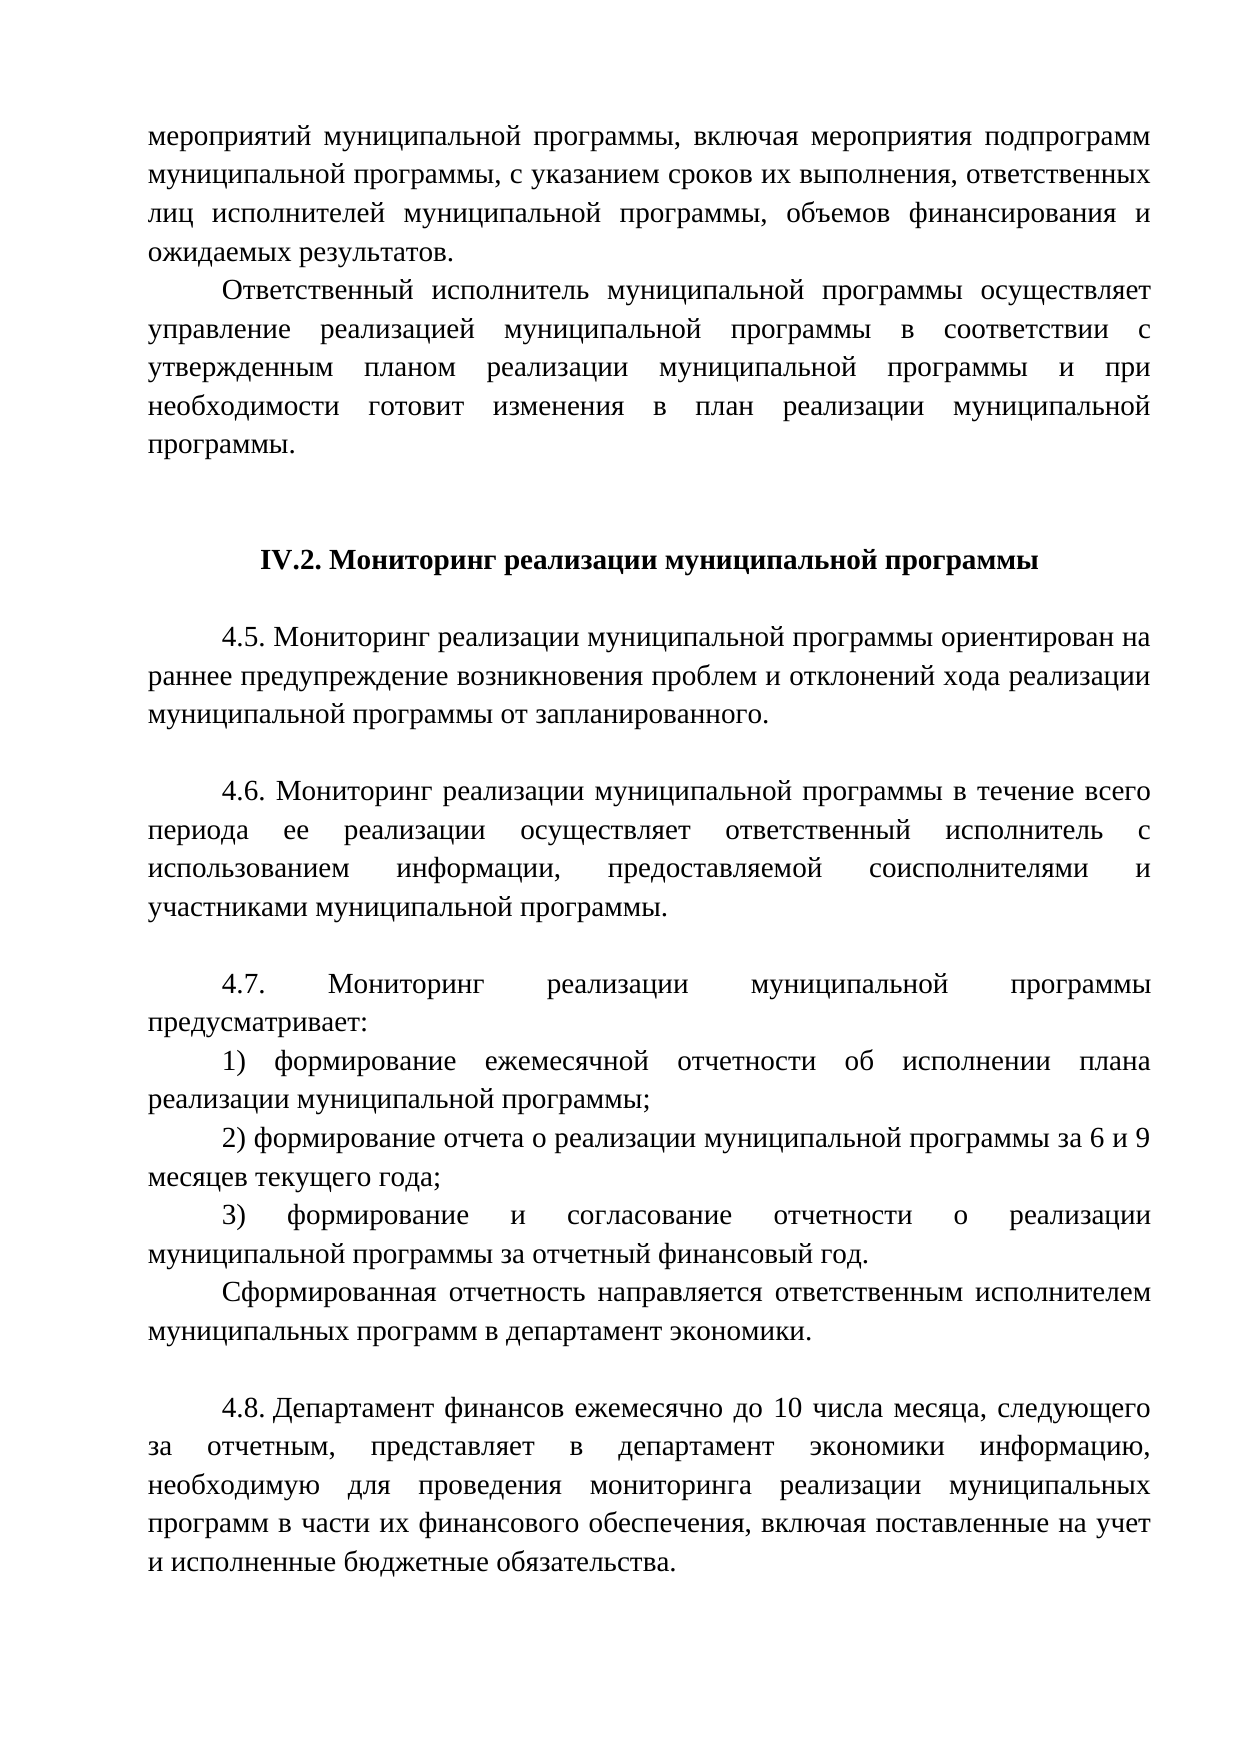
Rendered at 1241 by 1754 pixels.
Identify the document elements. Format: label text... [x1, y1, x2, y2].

text 1) формирование ежемесячной отчетности об исполнении плана реализации муниципальной программы; [148, 1043, 1152, 1115]
text IV.2. Мониторинг реализации муниципальной программы [148, 542, 1152, 576]
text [148, 118, 1152, 267]
text 3) формирование и согласование отчетности о реализации муниципальной программы за отчетный финансовый год. [148, 1197, 1152, 1269]
text Ответственный исполнитель муниципальной программы осуществляет управление реализацией муниципальной программы в соответствии с утвержденным планом реализации муниципальной программы и при необходимости готовит изменения в план реализации муниципальной программы. [148, 272, 1152, 460]
text 4.7. Мониторинг реализации муниципальной программы предусматривает: [148, 966, 1152, 1038]
text 4.8. Департамент финансов ежемесячно до 10 числа месяца, следующего за отчетным, представляет в департамент экономики информацию, необходимую для проведения мониторинга реализации муниципальных программ в части их финансового обеспечения, включая поставленные на учет и исполненные бюджетные обязательства. [148, 1390, 1152, 1578]
text 4.6. Мониторинг реализации муниципальной программы в течение всего периода ее реализации осуществляет ответственный исполнитель с использованием информации, предоставляемой соисполнителями и участниками муниципальной программы. [148, 773, 1152, 922]
text Сформированная отчетность направляется ответственным исполнителем муниципальных программ в департамент экономики. [148, 1274, 1152, 1346]
text 2) формирование отчета о реализации муниципальной программы за 6 и 9 месяцев текущего года; [148, 1120, 1152, 1192]
text 4.5. Мониторинг реализации муниципальной программы ориентирован на раннее предупреждение возникновения проблем и отклонений хода реализации муниципальной программы от запланированного. [148, 619, 1152, 730]
